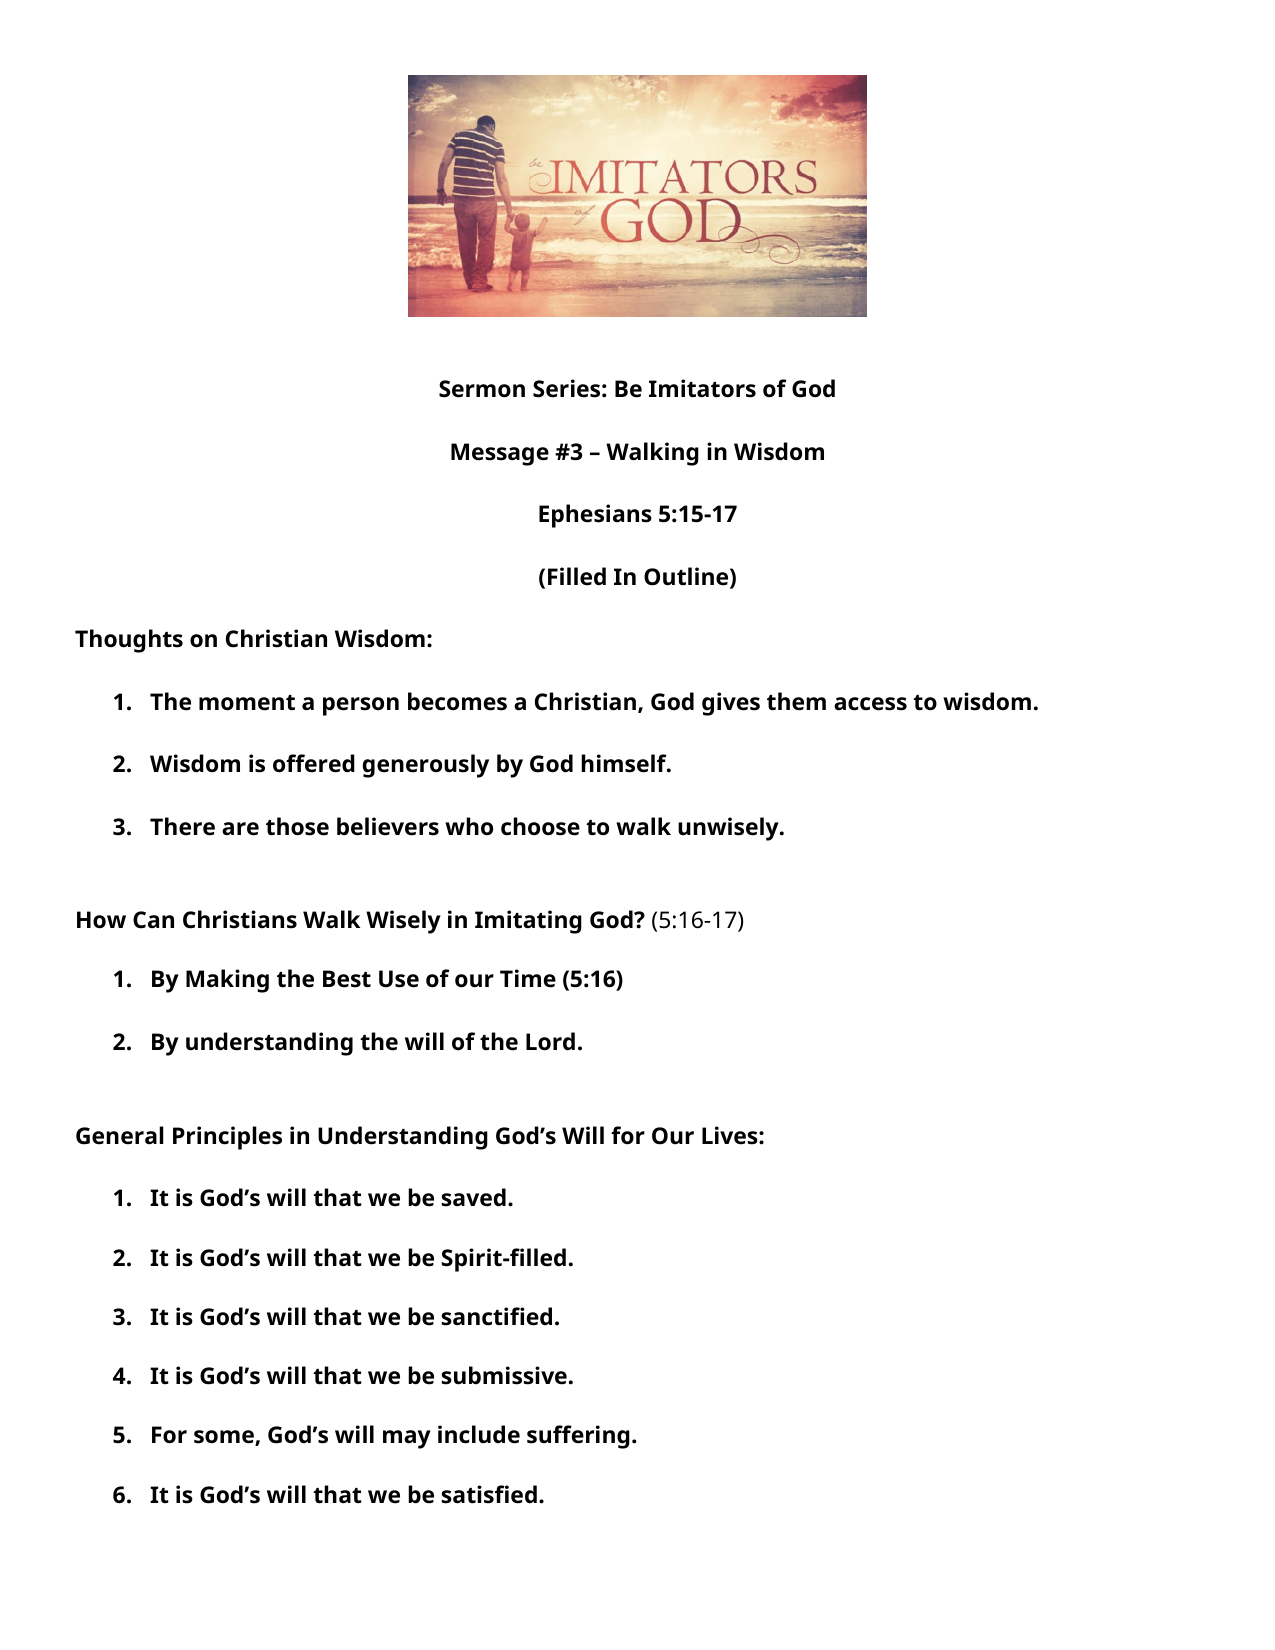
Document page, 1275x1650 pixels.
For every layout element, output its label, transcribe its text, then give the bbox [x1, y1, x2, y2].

list There are those believers who choose to walk unwisely. [112, 810, 1200, 842]
text Sermon Series: Be Imitators of God [75, 373, 1200, 404]
picture [408, 75, 867, 317]
list For some, God’s will may include suffering. [112, 1419, 1200, 1478]
list It is God’s will that we be submissive. [112, 1360, 1200, 1419]
list It is God’s will that we be satisfied. [112, 1478, 1200, 1510]
text General Principles in Understanding God’s Will for Our Lives: [75, 1120, 1200, 1151]
list By understanding the will of the Lord. [112, 1026, 1200, 1057]
text How Can Christians Walk Wisely in Imitating God? (5:16-17) [75, 904, 1200, 963]
list By Making the Best Use of our Time (5:16) [112, 963, 1200, 995]
list It is God’s will that we be sanctified. [112, 1301, 1200, 1360]
text Message #3 – Walking in Wisdom [75, 435, 1200, 467]
text Ephesians 5:15-17 [75, 498, 1200, 529]
text Thoughts on Christian Wisdom: [75, 623, 1200, 654]
list It is God’s will that we be Spirit-filled. [112, 1241, 1200, 1301]
list Wisdom is offered generously by God himself. [112, 748, 1200, 779]
text (Filled In Outline) [75, 560, 1200, 592]
list It is God’s will that we be saved. [112, 1182, 1200, 1241]
list The moment a person becomes a Christian, God gives them access to wisdom. [112, 685, 1200, 717]
